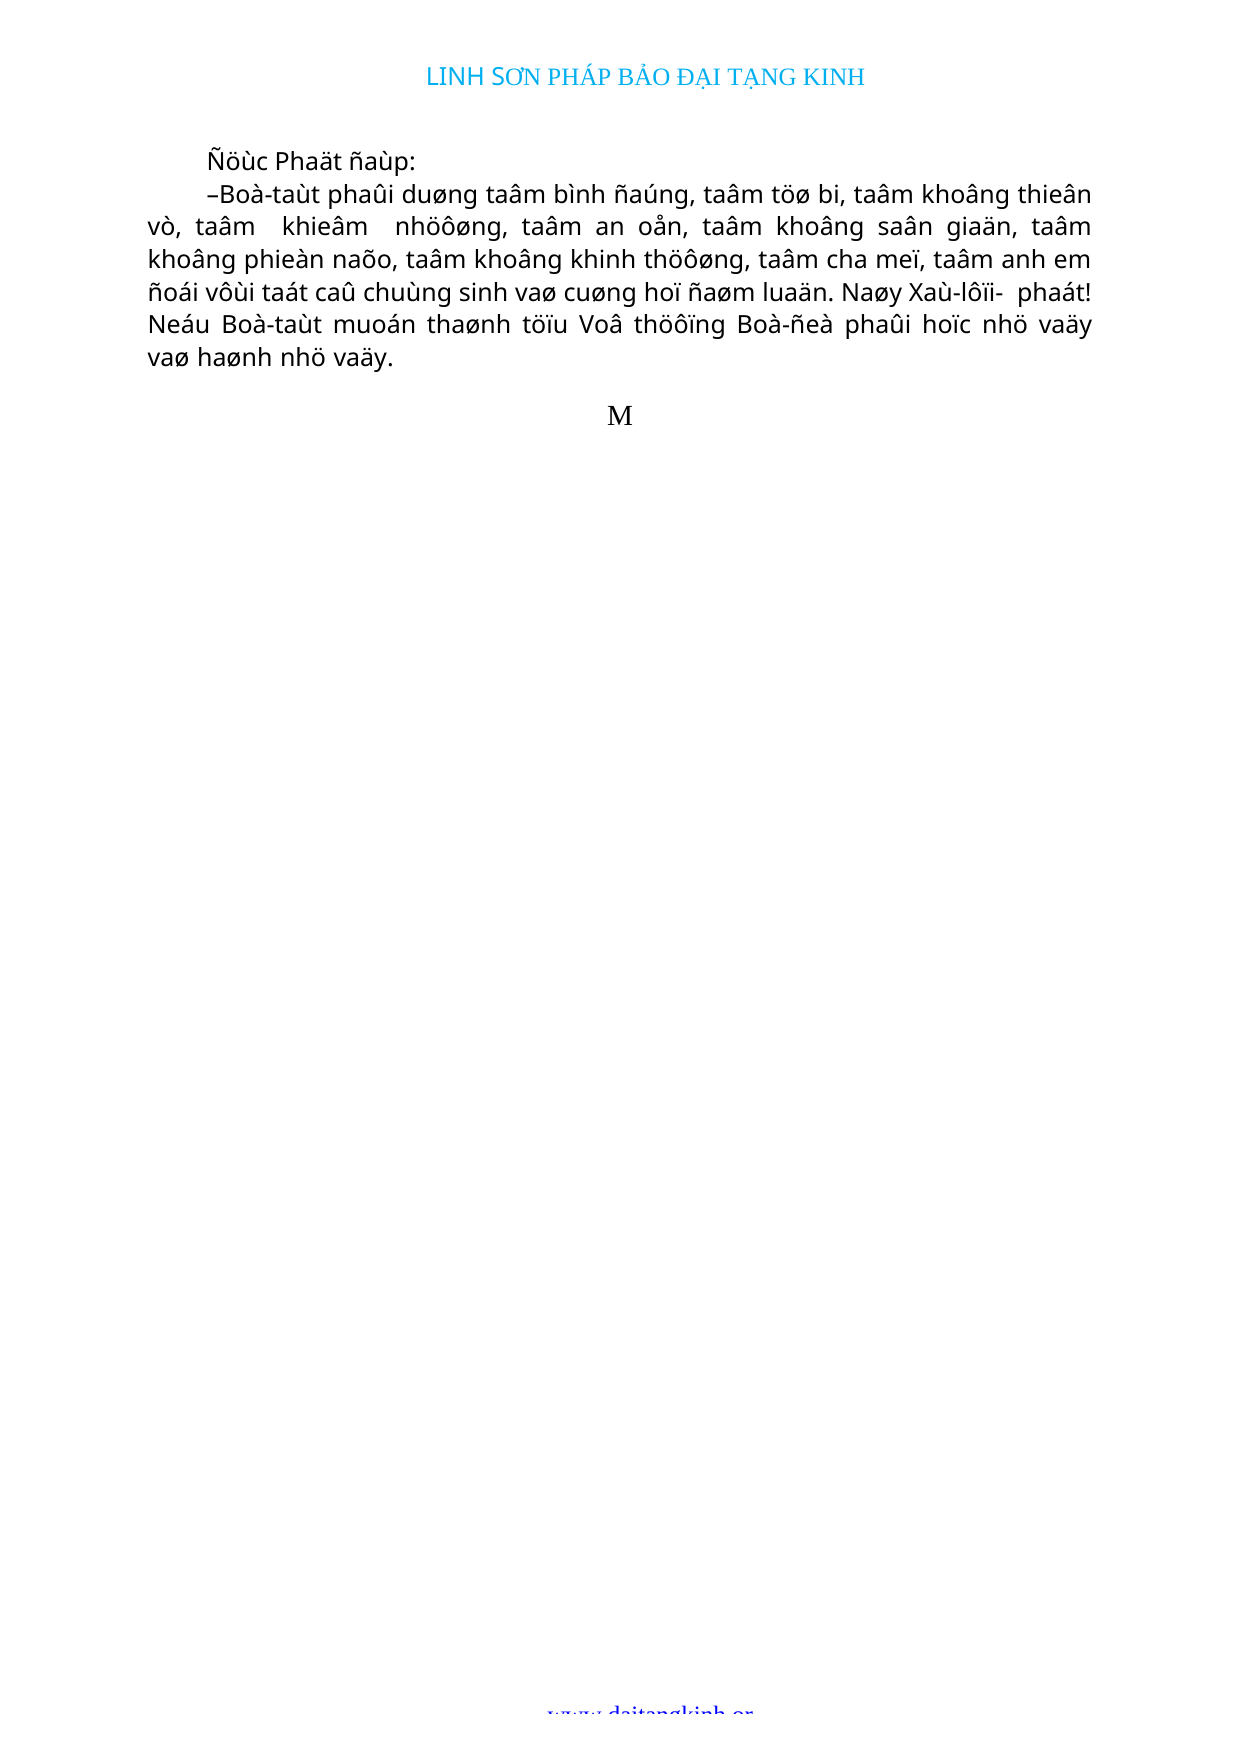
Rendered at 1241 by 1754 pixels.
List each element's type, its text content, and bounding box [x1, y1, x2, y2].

text –Boà-taùt phaûi duøng taâm bình ñaúng, taâm töø bi, taâm khoâng thieân vò, taâm khieâm nhöôøng, taâm an oån, taâm khoâng saân giaän, taâm khoâng phieàn naõo, taâm khoâng khinh thöôøng, taâm cha meï, taâm anh em ñoái vôùi taát caû chuùng sinh vaø cuøng hoï ñaøm luaän. Naøy Xaù-lôïi- phaát! Neáu Boà-taùt muoán thaønh töïu Voâ thöôïng Boà-ñeà phaûi hoïc nhö vaäy vaø haønh nhö vaäy. [147, 177, 1093, 374]
text M [135, 398, 1104, 432]
text Ñöùc Phaät ñaùp: [206, 145, 1105, 177]
